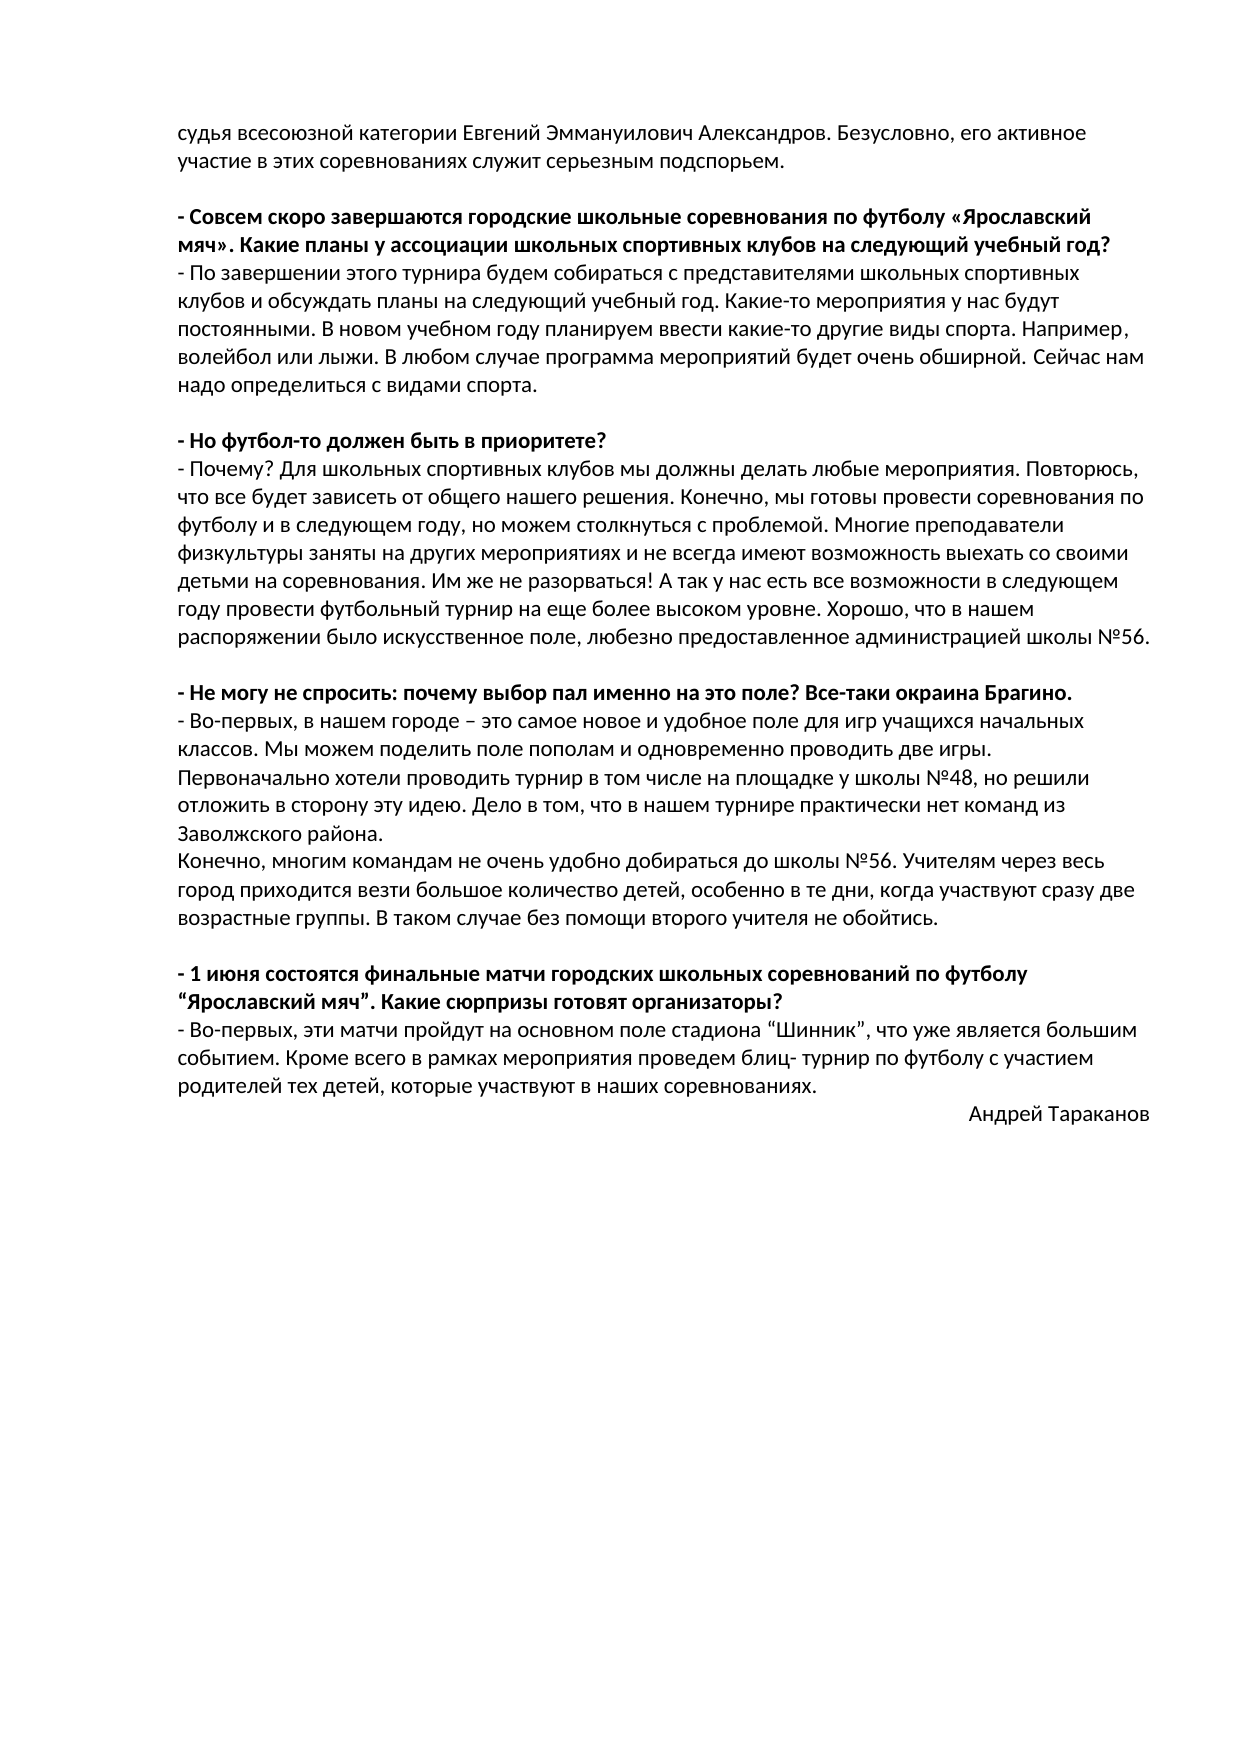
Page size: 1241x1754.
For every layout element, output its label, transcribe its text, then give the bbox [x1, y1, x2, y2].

text Андрей Тараканов [177, 1099, 1152, 1127]
text Первоначально хотели проводить турнир в том числе на площадке у школы №48, но решили отложить в сторону эту идею. Дело в том, что в нашем турнире практически нет команд из Заволжского района. [177, 763, 1152, 847]
text - Во-первых, в нашем городе – это самое новое и удобное поле для игр учащихся начальных классов. Мы можем поделить поле пополам и одновременно проводить две игры. [177, 707, 1152, 763]
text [177, 118, 1152, 174]
text - Но футбол-то должен быть в приоритете? [177, 426, 1152, 454]
text - Во-первых, эти матчи пройдут на основном поле стадиона “Шинник”, что уже является большим событием. Кроме всего в рамках мероприятия проведем блиц- турнир по футболу с участием родителей тех детей, которые участвуют в наших соревнованиях. [177, 1015, 1152, 1099]
text - Почему? Для школьных спортивных клубов мы должны делать любые мероприятия. Повторюсь, что все будет зависеть от общего нашего решения. Конечно, мы готовы провести соревнования по футболу и в следующем году, но можем столкнуться с проблемой. Многие преподаватели физкультуры заняты на других мероприятиях и не всегда имеют возможность выехать со своими детьми на соревнования. Им же не разорваться! А так у нас есть все возможности в следующем году провести футбольный турнир на еще более высоком уровне. Хорошо, что в нашем распоряжении было искусственное поле, любезно предоставленное администрацией школы №56. [177, 454, 1152, 651]
text - 1 июня состоятся финальные матчи городских школьных соревнований по футболу “Ярославский мяч”. Какие сюрпризы готовят организаторы? [177, 959, 1152, 1015]
text Конечно, многим командам не очень удобно добираться до школы №56. Учителям через весь город приходится везти большое количество детей, особенно в те дни, когда участвуют сразу две возрастные группы. В таком случае без помощи второго учителя не обойтись. [177, 847, 1152, 931]
text - По завершении этого турнира будем собираться с представителями школьных спортивных клубов и обсуждать планы на следующий учебный год. Какие-то мероприятия у нас будут постоянными. В новом учебном году планируем ввести какие-то другие виды спорта. Например, волейбол или лыжи. В любом случае программа мероприятий будет очень обширной. Cейчас нам надо определиться с видами спорта. [177, 258, 1152, 398]
text - Совсем скоро завершаются городские школьные соревнования по футболу «Ярославский мяч». Какие планы у ассоциации школьных спортивных клубов на следующий учебный год? [177, 202, 1152, 258]
text - Не могу не спросить: почему выбор пал именно на это поле? Все-таки окраина Брагино. [177, 678, 1152, 707]
